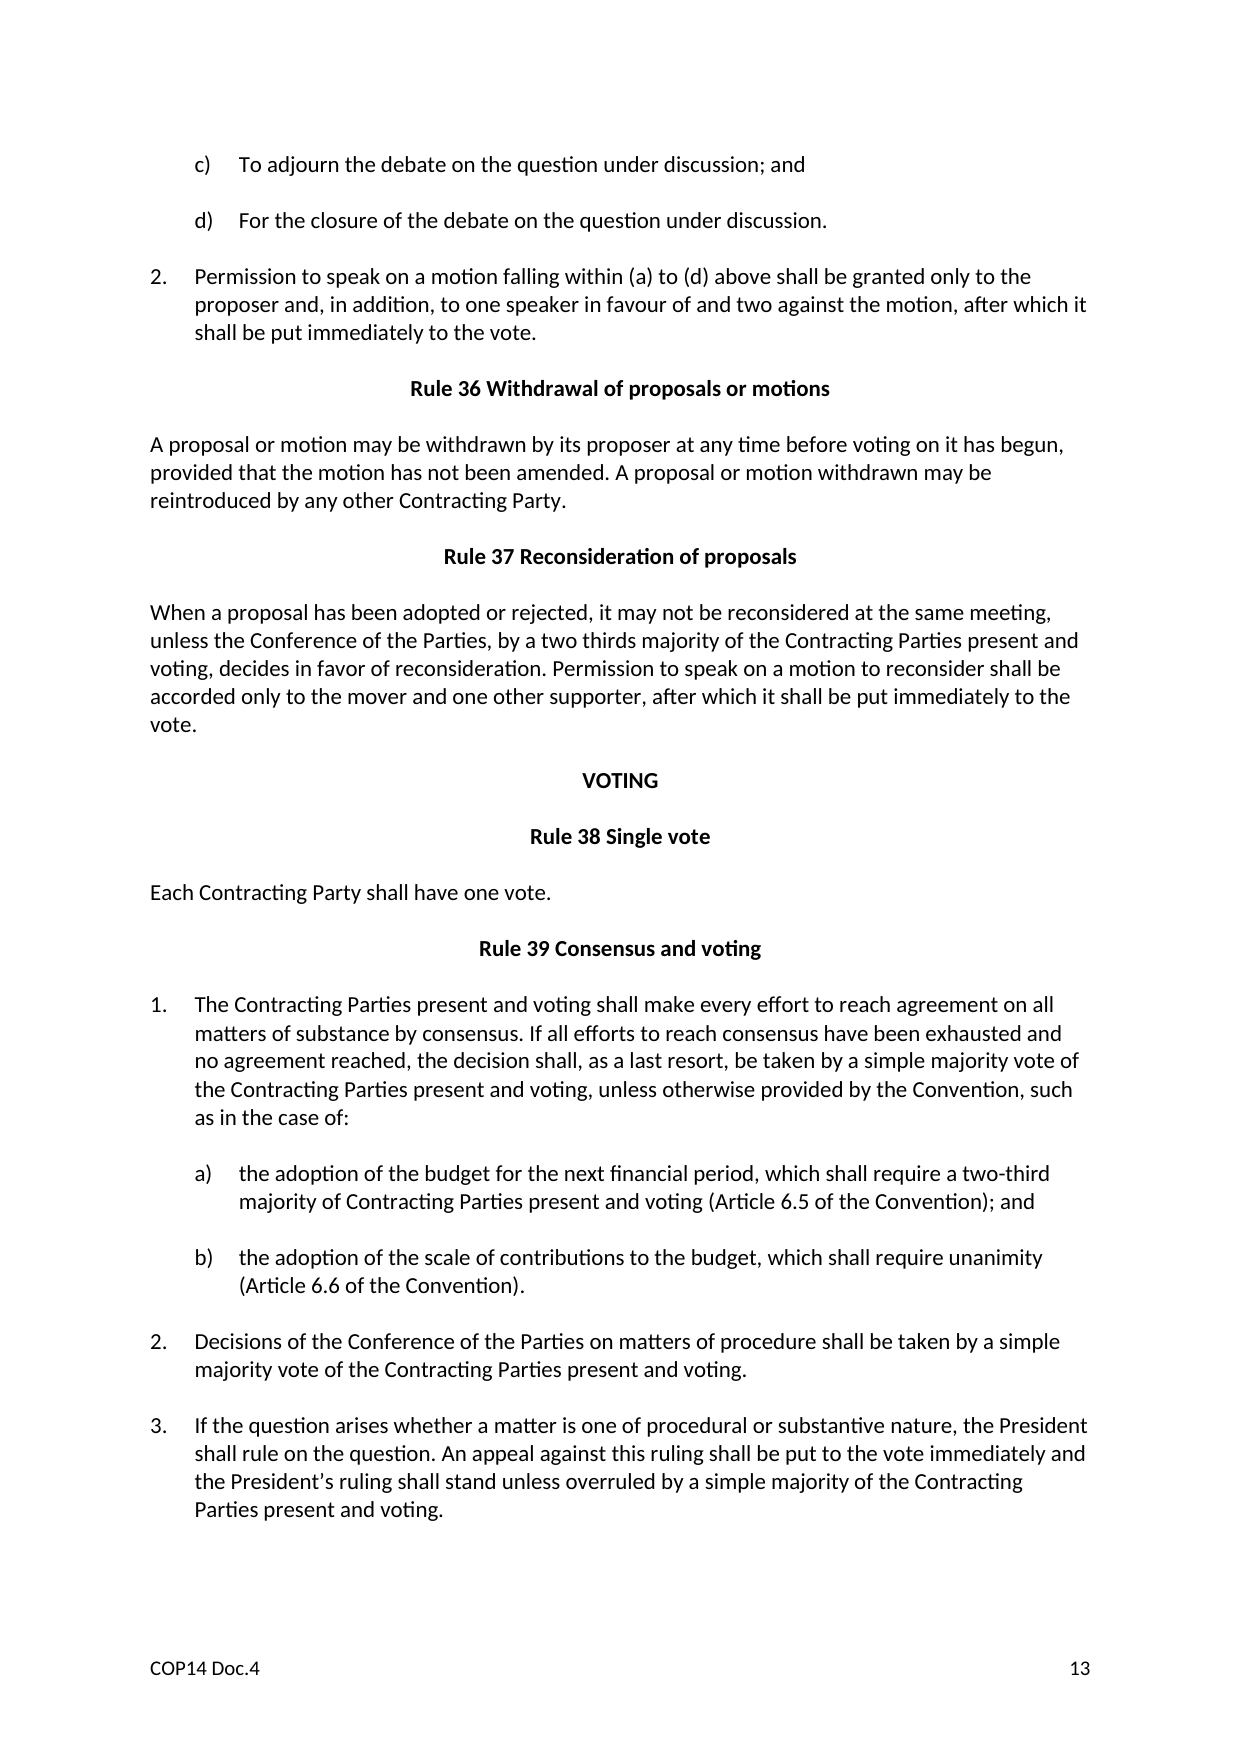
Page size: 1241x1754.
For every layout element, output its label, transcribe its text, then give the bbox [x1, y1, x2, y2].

subtitle Rule 36 Withdrawal of proposals or motions [150, 374, 1090, 402]
list d) For the closure of the debate on the question under discussion. [194, 206, 1090, 234]
list b) the adoption of the scale of contributions to the budget, which shall require unanimity (Article 6.6 of the Convention). [194, 1243, 1090, 1299]
list a) the adoption of the budget for the next financial period, which shall require a two-third majority of Contracting Parties present and voting (Article 6.5 of the Convention); and [194, 1159, 1090, 1215]
text When a proposal has been adopted or rejected, it may not be reconsidered at the same meeting, unless the Conference of the Parties, by a two thirds majority of the Contracting Parties present and voting, decides in favor of reconsideration. Permission to speak on a motion to reconsider shall be accorded only to the mover and one other supporter, after which it shall be put immediately to the vote. [150, 598, 1090, 738]
text A proposal or motion may be withdrawn by its proposer at any time before voting on it has begun, provided that the motion has not been amended. A proposal or motion withdrawn may be reintroduced by any other Contracting Party. [150, 430, 1090, 514]
list 1. The Contracting Parties present and voting shall make every effort to reach agreement on all matters of substance by consensus. If all efforts to reach consensus have been exhausted and no agreement reached, the decision shall, as a last resort, be taken by a simple majority vote of the Contracting Parties present and voting, unless otherwise provided by the Convention, such as in the case of: [150, 991, 1090, 1131]
text Rule 39 Consensus and voting [150, 934, 1090, 963]
text Rule 37 Reconsideration of proposals [150, 542, 1090, 570]
text VOTING [150, 766, 1090, 794]
list 3. If the question arises whether a matter is one of procedural or substantive nature, the President shall rule on the question. An appeal against this ruling shall be put to the vote immediately and the President’s ruling shall stand unless overruled by a simple majority of the Contracting Parties present and voting. [150, 1411, 1090, 1523]
list 2. Permission to speak on a motion falling within (a) to (d) above shall be granted only to the proposer and, in addition, to one speaker in favour of and two against the motion, after which it shall be put immediately to the vote. [150, 262, 1090, 346]
list c) To adjourn the debate on the question under discussion; and [194, 150, 1090, 178]
list 2. Decisions of the Conference of the Parties on matters of procedure shall be taken by a simple majority vote of the Contracting Parties present and voting. [150, 1327, 1090, 1383]
text Each Contracting Party shall have one vote. [150, 878, 1090, 907]
text Rule 38 Single vote [150, 822, 1090, 851]
